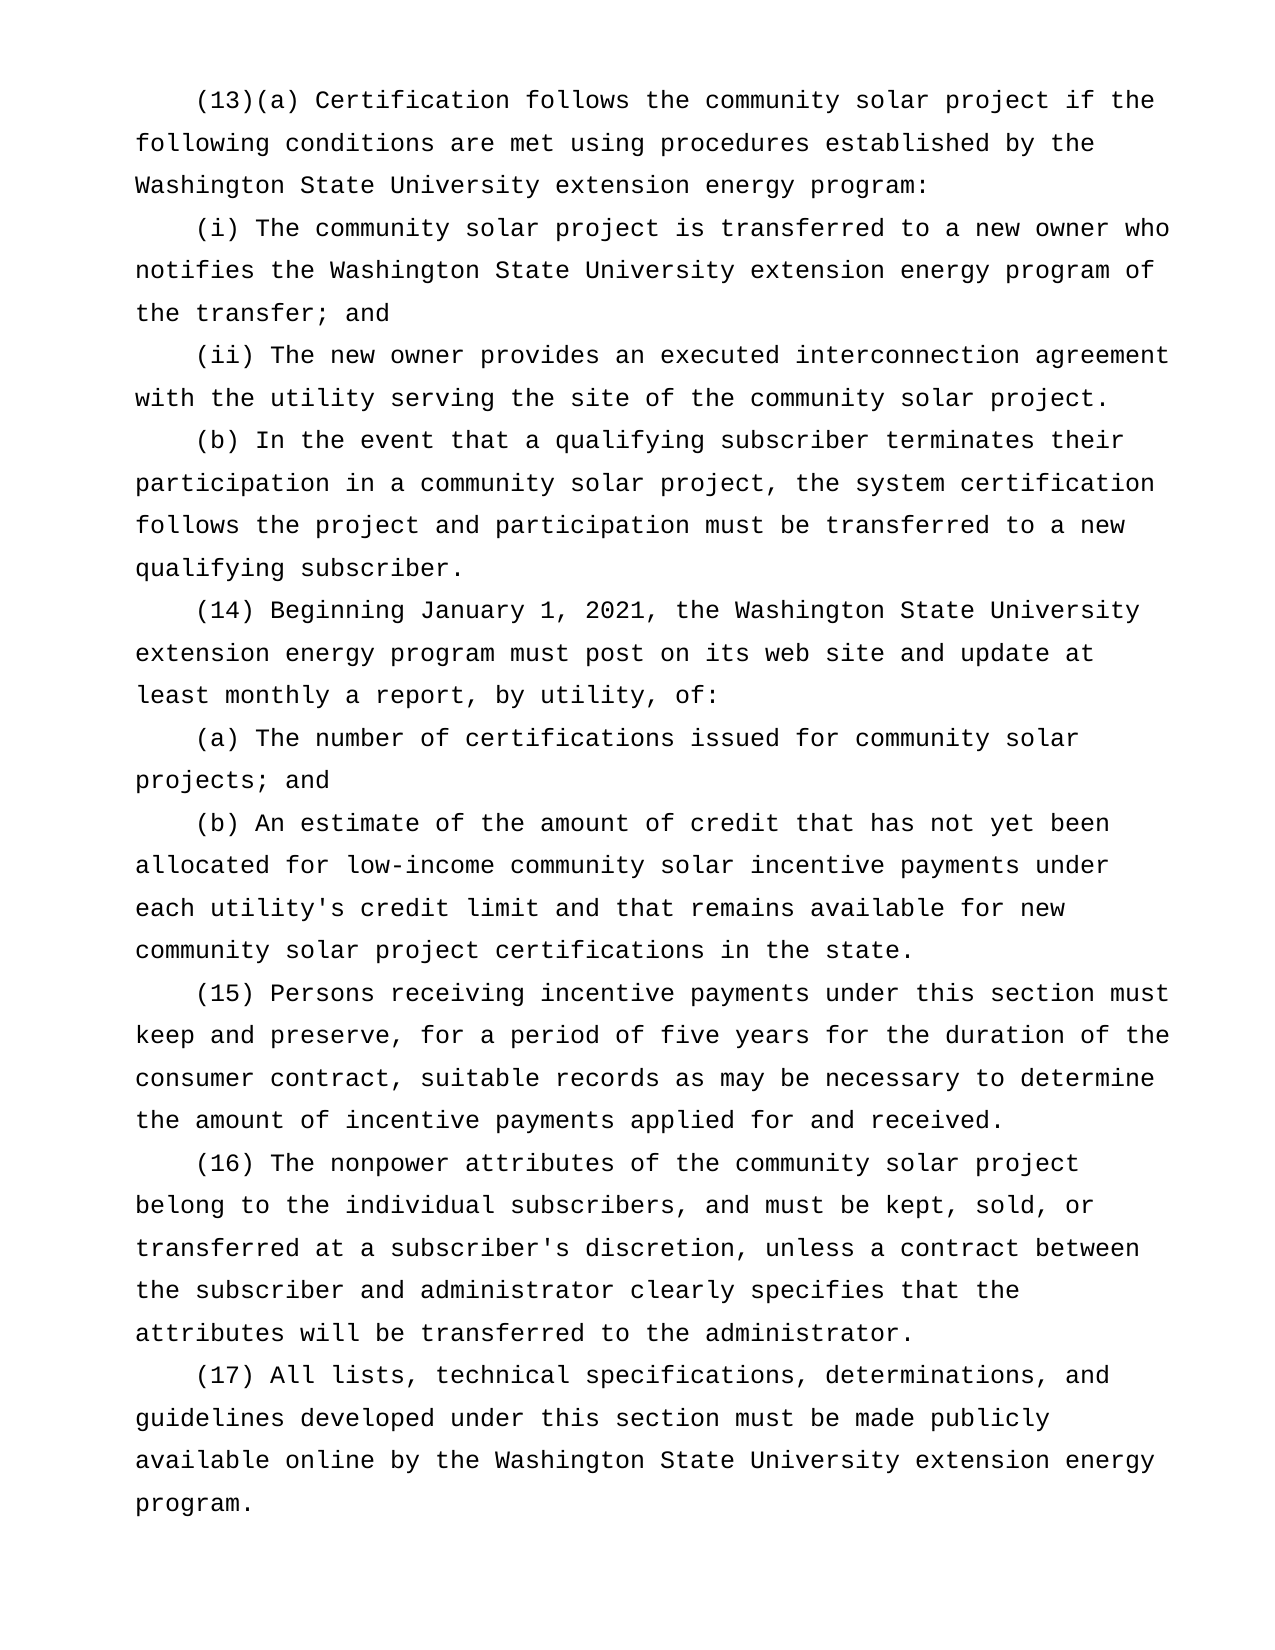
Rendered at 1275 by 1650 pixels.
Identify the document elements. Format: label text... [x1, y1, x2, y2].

text (b) An estimate of the amount of credit that has not yet been allocated for low-income community solar incentive payments under each utility's credit limit and that remains available for new community solar project certifications in the state. [135, 797, 1170, 967]
text (b) In the event that a qualifying subscriber terminates their participation in a community solar project, the system certification follows the project and participation must be transferred to a new qualifying subscriber. [135, 415, 1170, 585]
text (a) The number of certifications issued for community solar projects; and [135, 712, 1170, 797]
text (17) All lists, technical specifications, determinations, and guidelines developed under this section must be made publicly available online by the Washington State University extension energy program. [135, 1350, 1170, 1520]
text (16) The nonpower attributes of the community solar project belong to the individual subscribers, and must be kept, sold, or transferred at a subscriber's discretion, unless a contract between the subscriber and administrator clearly specifies that the attributes will be transferred to the administrator. [135, 1137, 1170, 1350]
text (13)(a) Certification follows the community solar project if the following conditions are met using procedures established by the Washington State University extension energy program: [135, 75, 1170, 202]
text (i) The community solar project is transferred to a new owner who notifies the Washington State University extension energy program of the transfer; and [135, 202, 1170, 330]
text (14) Beginning January 1, 2021, the Washington State University extension energy program must post on its web site and update at least monthly a report, by utility, of: [135, 585, 1170, 712]
text (ii) The new owner provides an executed interconnection agreement with the utility serving the site of the community solar project. [135, 330, 1170, 415]
text (15) Persons receiving incentive payments under this section must keep and preserve, for a period of five years for the duration of the consumer contract, suitable records as may be necessary to determine the amount of incentive payments applied for and received. [135, 967, 1170, 1137]
